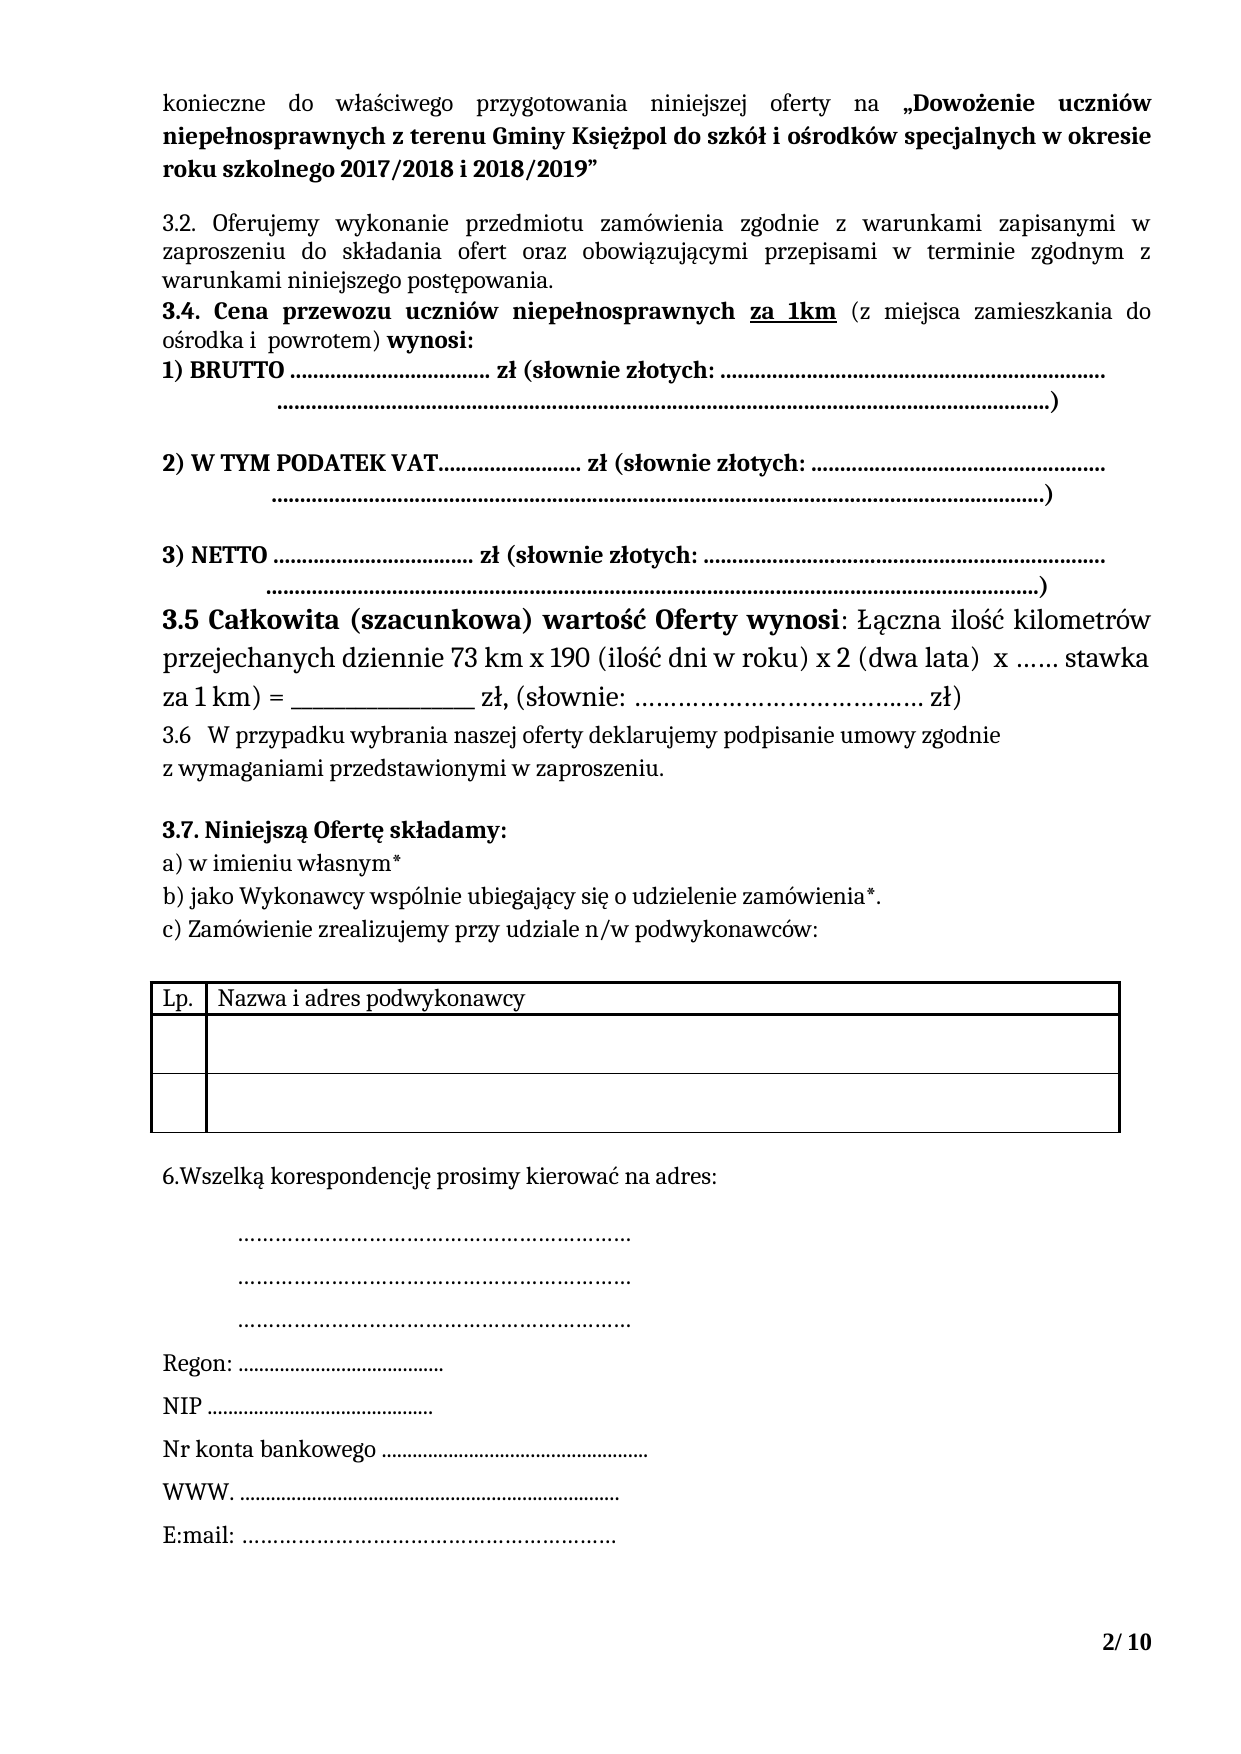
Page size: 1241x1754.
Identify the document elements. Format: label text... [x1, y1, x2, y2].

text .......................................................................................................................................) [222, 480, 1152, 508]
text c) Zamówienie zrealizujemy przy udziale n/w podwykonawców: [162, 915, 1152, 943]
text 3.5 Całkowita (szacunkowa) wartość Oferty wynosi: Łączna ilość kilometrów przejechanych dziennie 73 km x 190 (ilość dni w roku) x 2 (dwa lata) x …… stawka za 1 km) = _________________ zł, (słownie: ……………………………….… zł) [162, 603, 1152, 714]
table_header Lp. [153, 984, 205, 1013]
text .......................................................................................................................................) [222, 387, 1152, 416]
text 2) W TYM PODATEK VAT......................... zł (słownie złotych: [162, 449, 1152, 478]
text ……………………………………………………… [162, 1219, 1152, 1248]
text .......................................................................................................................................) [222, 572, 1152, 601]
text WWW. .......................................................................... [162, 1478, 1152, 1507]
table_cell [208, 1074, 1118, 1132]
text z wymaganiami przedstawionymi w zaproszeniu. [162, 754, 1152, 783]
text 6.Wszelką korespondencję prosimy kierować na adres: [162, 1162, 1152, 1190]
table_cell [153, 1016, 205, 1073]
text a) w imieniu własnym* [162, 849, 1152, 877]
text konieczne do właściwego przygotowania niniejszej oferty na „Dowożenie uczniów niepełnosprawnych z terenu Gminy Księżpol do szkół i ośrodków specjalnych w okresie roku szkolnego 2017/2018 i 2018/2019” [162, 89, 1152, 183]
text ……………………………………………………… [162, 1305, 1152, 1334]
text 3.6 W przypadku wybrania naszej oferty deklarujemy podpisanie umowy zgodnie [162, 721, 1152, 749]
table_cell [153, 1074, 205, 1132]
text Nr konta bankowego .................................................... [162, 1435, 1152, 1463]
text NIP ............................................ [162, 1392, 1152, 1420]
text 1) BRUTTO ................................... zł (słownie złotych: [162, 356, 1152, 385]
table_header Nazwa i adres podwykonawcy [208, 984, 1118, 1013]
text 3.7. Niniejszą Ofertę składamy: [162, 816, 1152, 844]
text ……………………………………………………… [162, 1262, 1152, 1291]
text 3.4. Cena przewozu uczniów niepełnosprawnych za 1km (z miejsca zamieszkania do ośrodka i powrotem) wynosi: [162, 297, 1152, 354]
text 3) NETTO ................................... zł (słownie złotych: [162, 541, 1152, 570]
text 3.2. Oferujemy wykonanie przedmiotu zamówienia zgodnie z warunkami zapisanymi w zaproszeniu do składania ofert oraz obowiązującymi przepisami w terminie zgodnym z warunkami niniejszego postępowania. [162, 208, 1152, 295]
text Regon: ........................................ [162, 1348, 1152, 1377]
table_cell [208, 1016, 1118, 1073]
text E:mail: …………………………………………………… [162, 1521, 1152, 1550]
text b) jako Wykonawcy wspólnie ubiegający się o udzielenie zamówienia*. [162, 882, 1152, 910]
